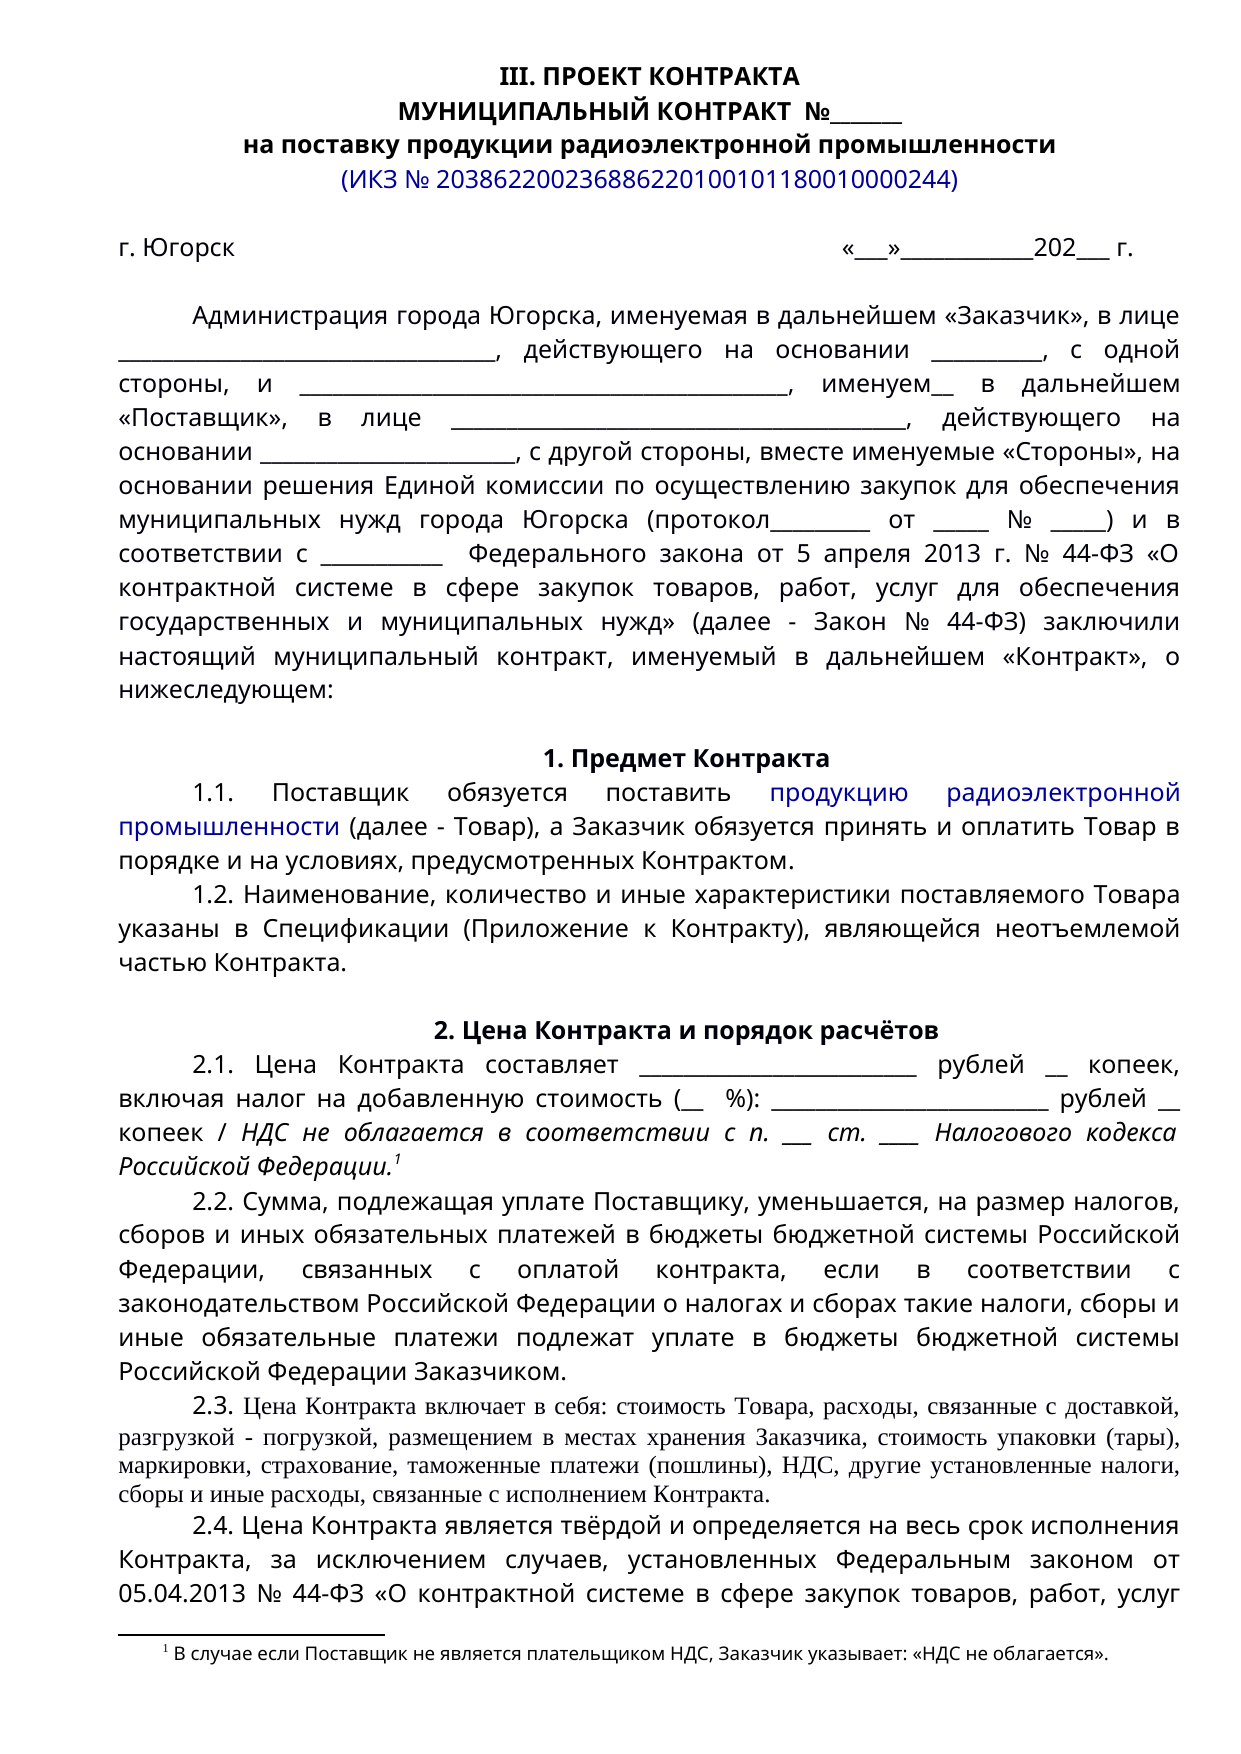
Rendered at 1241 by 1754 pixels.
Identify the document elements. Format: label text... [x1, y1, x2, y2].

text МУНИЦИПАЛЬНый КОНТРАКТ №_______ [118, 93, 1181, 127]
text г. Югорск «___»____________202___ г. [118, 229, 1181, 263]
text 2.2. Сумма, подлежащая уплате Поставщику, уменьшается, на размер налогов, сборов и иных обязательных платежей в бюджеты бюджетной системы Российской Федерации, связанных с оплатой контракта, если в соответствии с законодательством Российской Федерации о налогах и сборах такие налоги, сборы и иные обязательные платежи подлежат уплате в бюджеты бюджетной системы Российской Федерации Заказчиком. [118, 1183, 1181, 1387]
text на поставку продукции радиоэлектронной промышленности [118, 127, 1181, 161]
text III. ПРОЕКТ КОНТРАКТА [118, 59, 1181, 93]
text Администрация города Югорска, именуемая в дальнейшем «Заказчик», в лице __________________________________, действующего на основании __________, с одной стороны, и ____________________________________________, именуем__ в дальнейшем «Поставщик», в лице _________________________________________, действующего на основании _______________________, с другой стороны, вместе именуемые «Стороны», на основании решения Единой комиссии по осуществлению закупок для обеспечения муниципальных нужд города Югорска (протокол_________ от _____ № _____) и в соответствии с ___________ Федерального закона от 5 апреля 2013 г. № 44-ФЗ «О контрактной системе в сфере закупок товаров, работ, услуг для обеспечения государственных и муниципальных нужд» (далее - Закон № 44-ФЗ) заключили настоящий муниципальный контракт, именуемый в дальнейшем «Контракт», о нижеследующем: [118, 297, 1181, 706]
text 2.1. Цена Контракта составляет _________________________ рублей __ копеек, включая налог на добавленную стоимость (__ %): _________________________ рублей __ копеек / НДС не облагается в соответствии с п. ___ ст. ____ Налогового кодекса Российской Федерации. [118, 1047, 1181, 1183]
text 1.1. Поставщик обязуется поставить продукцию радиоэлектронной промышленности (далее - Товар), а Заказчик обязуется принять и оплатить Товар в порядке и на условиях, предусмотренных Контрактом. [118, 774, 1181, 877]
text 1. Предмет Контракта [192, 740, 1181, 774]
text (ИКЗ № 203862200236886220100101180010000244) [118, 161, 1181, 195]
text 2. Цена Контракта и порядок расчётов [192, 1013, 1181, 1047]
text 2.3. Цена Контракта включает в себя: стоимость Товара, расходы, связанные с доставкой, разгрузкой - погрузкой, размещением в местах хранения Заказчика, стоимость упаковки (тары), маркировки, страхование, таможенные платежи (пошлины), НДС, другие установленные налоги, сборы и иные расходы, связанные с исполнением Контракта. [118, 1387, 1181, 1508]
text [118, 1508, 1181, 1610]
text 1.2. Наименование, количество и иные характеристики поставляемого Товара указаны в Спецификации (Приложение к Контракту), являющейся неотъемлемой частью Контракта. [118, 877, 1181, 979]
